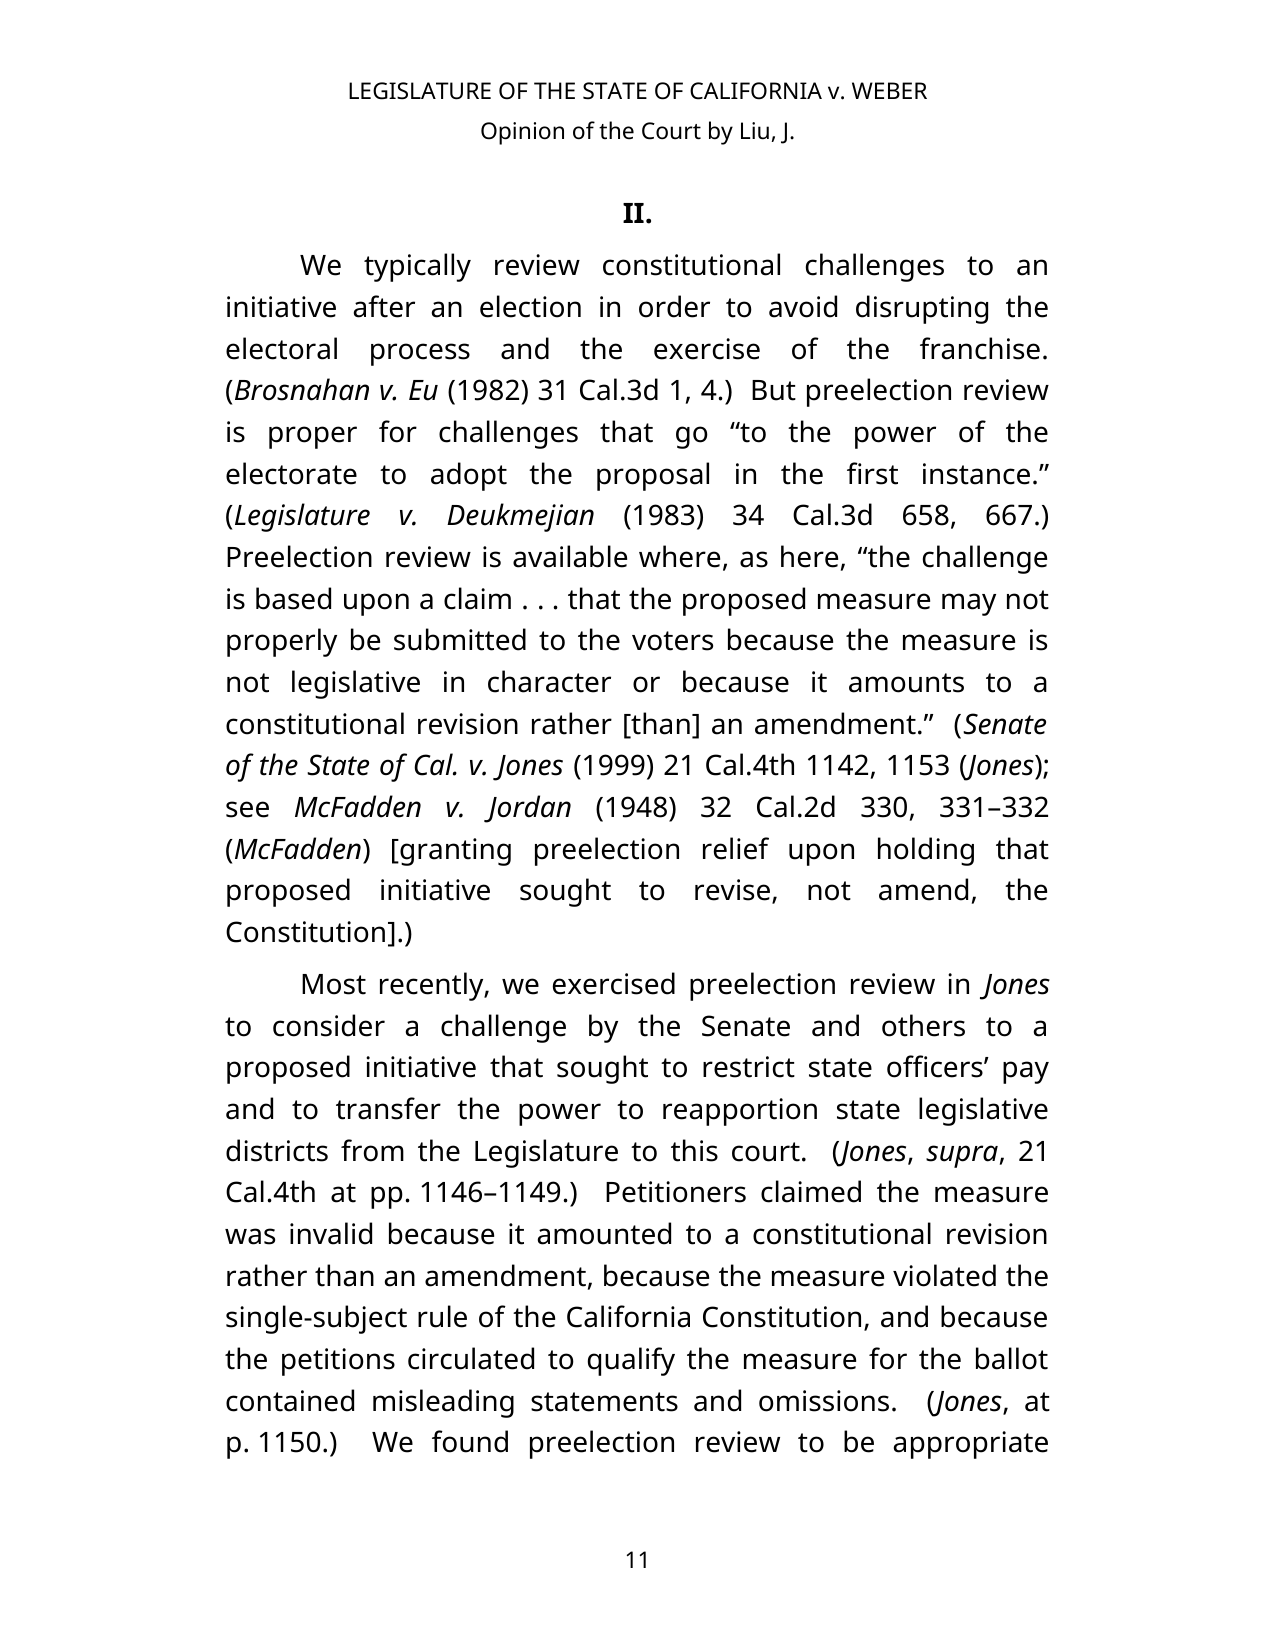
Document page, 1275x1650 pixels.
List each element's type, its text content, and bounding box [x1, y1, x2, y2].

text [225, 961, 1050, 1461]
text We typically review constitutional challenges to an initiative after an election in order to avoid disrupting the electoral process and the exercise of the franchise. (Brosnahan v. Eu (1982) 31 Cal.3d 1, 4.) But preelection review is proper for challenges that go “to the power of the electorate to adopt the proposal in the first instance.” (Legislature v. Deukmejian (1983) 34 Cal.3d 658, 667.) Preelection review is available where, as here, “the challenge is based upon a claim . . . that the proposed measure may not properly be submitted to the voters because the measure is not legislative in character or because it amounts to a constitutional revision rather [than] an amendment.” (Senate of the State of Cal. v. Jones (1999) 21 Cal.4th 1142, 1153 (Jones); see McFadden v. Jordan (1948) 32 Cal.2d 330, 331–332 (McFadden) [granting preelection relief upon holding that proposed initiative sought to revise, not amend, the Constitution].) [225, 242, 1050, 951]
subtitle II. [225, 194, 1050, 232]
